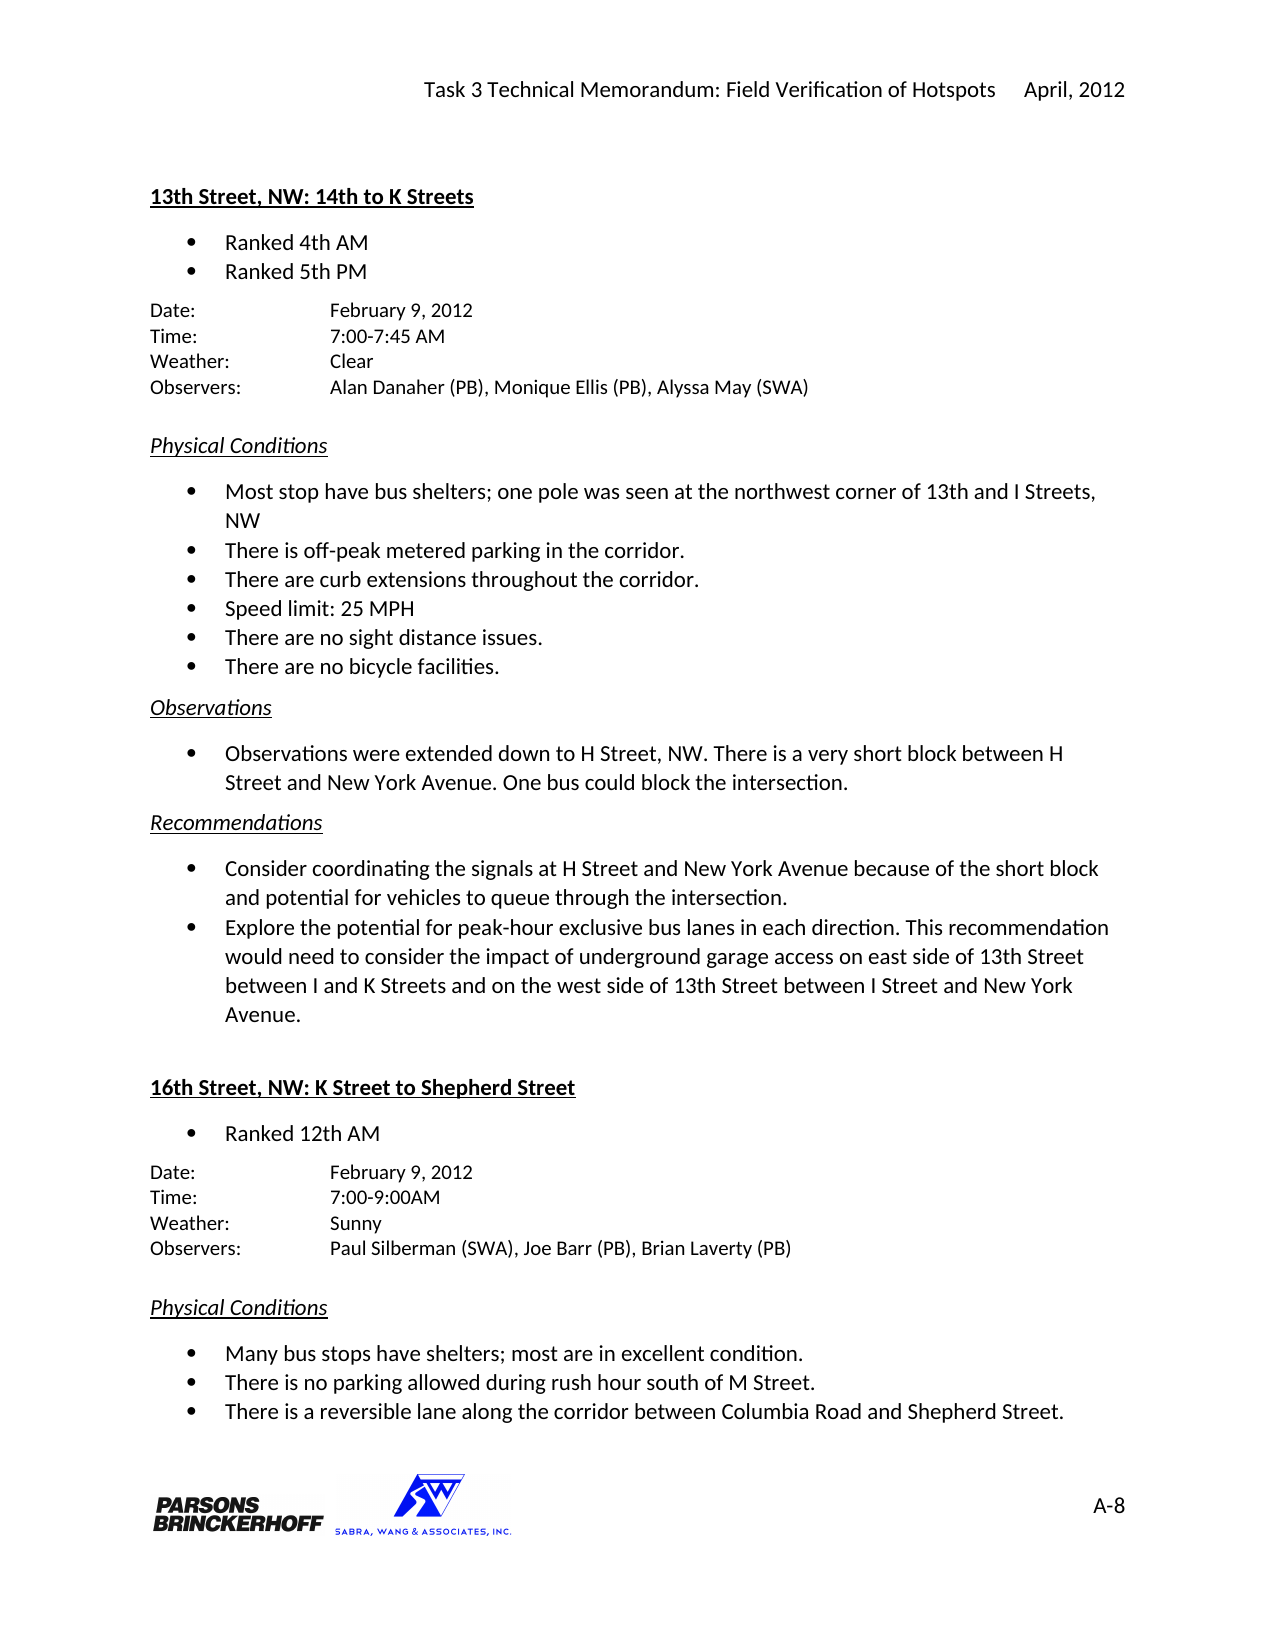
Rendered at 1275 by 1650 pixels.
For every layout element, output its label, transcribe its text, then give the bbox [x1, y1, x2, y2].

list Explore the potential for peak-hour exclusive bus lanes in each direction. This recommendation would need to consider the impact of underground garage access on east side of 13th Street between I and K Streets and on the west side of 13th Street between I Street and New York Avenue. [187, 911, 1125, 1028]
table_cell Observers: [139, 374, 319, 399]
text 16th Street, NW: K Street to Shepherd Street [150, 1073, 1125, 1101]
list Ranked 4th AM [187, 227, 1125, 256]
table_cell Time: [139, 323, 319, 348]
table_cell Observers: [139, 1235, 319, 1261]
picture [150, 1494, 326, 1536]
table_cell Sunny [319, 1210, 1144, 1235]
text Observations [150, 693, 1125, 721]
list Most stop have bus shelters; one pole was seen at the northwest corner of 13th and I Streets, NW [187, 476, 1125, 534]
table_header February 9, 2012 [319, 298, 1144, 323]
list There is no parking allowed during rush hour south of M Street. [187, 1367, 1125, 1396]
list Speed limit: 25 MPH [187, 593, 1125, 622]
table_cell Alan Danaher (PB), Monique Ellis (PB), Alyssa May (SWA) [319, 374, 1144, 399]
text Physical Conditions [150, 432, 1125, 459]
list Many bus stops have shelters; most are in excellent condition. [187, 1338, 1125, 1367]
table_header Date: [139, 1159, 319, 1184]
table_cell 7:00-7:45 AM [319, 323, 1144, 348]
list There is off-peak metered parking in the corridor. [187, 534, 1125, 564]
list There is a reversible lane along the corridor between Columbia Road and Shepherd Street. [187, 1396, 1125, 1425]
list There are no bicycle facilities. [187, 651, 1125, 680]
table_header Date: [139, 298, 319, 323]
list There are curb extensions throughout the corridor. [187, 564, 1125, 593]
table_cell Weather: [139, 1210, 319, 1235]
table_cell Clear [319, 349, 1144, 374]
list There are no sight distance issues. [187, 622, 1125, 651]
text Recommendations [150, 808, 1125, 836]
picture [335, 1474, 512, 1536]
table_cell Weather: [139, 349, 319, 374]
text 13th Street, NW: 14th to K Streets [150, 182, 1125, 210]
table_cell Paul Silberman (SWA), Joe Barr (PB), Brian Laverty (PB) [319, 1235, 1144, 1261]
table_cell 7:00-9:00AM [319, 1185, 1144, 1210]
text Physical Conditions [150, 1293, 1125, 1321]
table_header February 9, 2012 [319, 1159, 1144, 1184]
list Observations were extended down to H Street, NW. There is a very short block between H Street and New York Avenue. One bus could block the intersection. [187, 738, 1125, 796]
table_cell Time: [139, 1185, 319, 1210]
list Ranked 12th AM [187, 1117, 1125, 1147]
list Ranked 5th PM [187, 256, 1125, 285]
list Consider coordinating the signals at H Street and New York Avenue because of the short block and potential for vehicles to queue through the intersection. [187, 853, 1125, 911]
